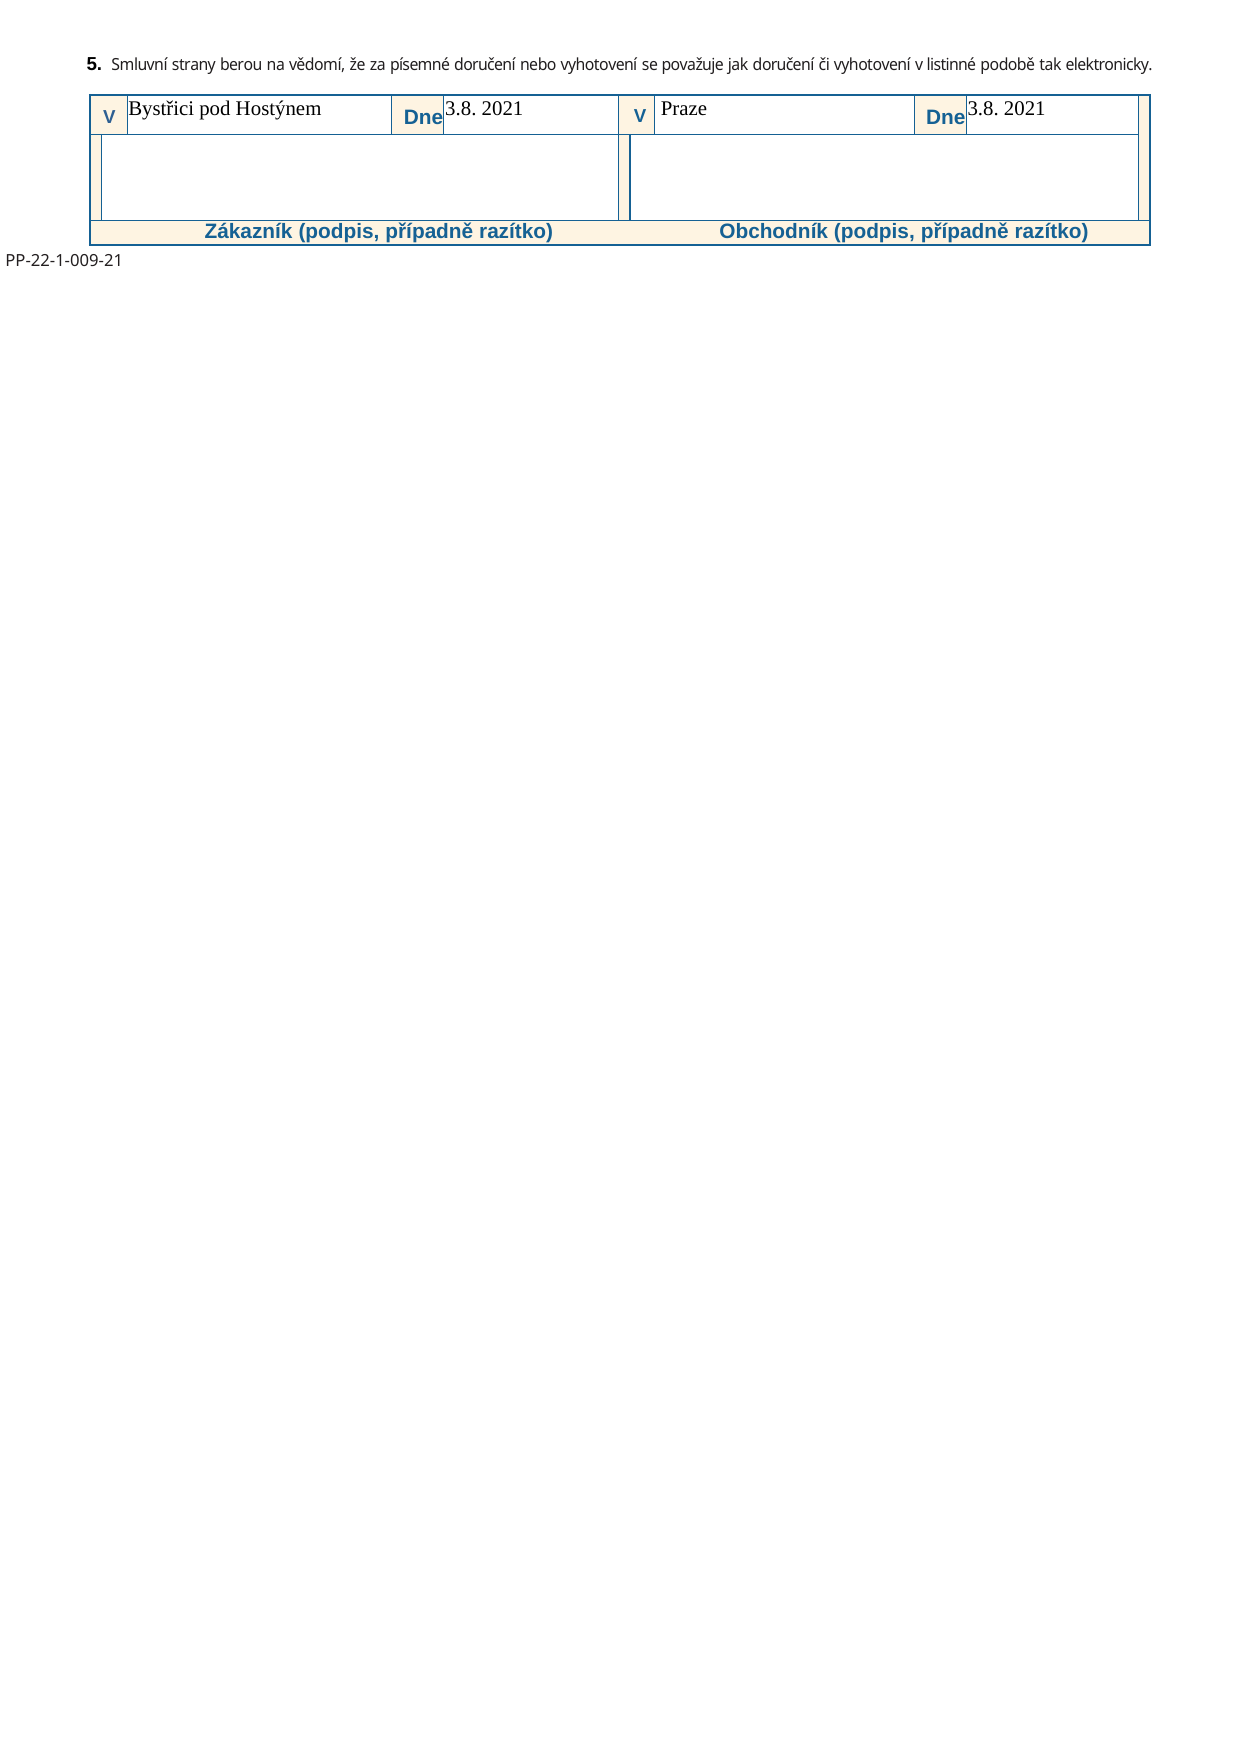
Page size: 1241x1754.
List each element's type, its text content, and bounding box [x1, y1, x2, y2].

table_header Praze [655, 96, 914, 134]
table_header 3.8. 2021 [967, 96, 1138, 134]
table_header 3.8. 2021 [444, 96, 618, 134]
table_cell [619, 135, 629, 220]
table_header Bystřici pod Hostýnem [128, 96, 391, 134]
table_cell [1139, 134, 1149, 220]
table_cell [91, 135, 101, 220]
table_cell [102, 135, 618, 220]
text PP-22-1-009-21 [5, 249, 1178, 272]
table_header Dne [392, 96, 443, 134]
table_cell Zákazník (podpis, případně razítko) Obchodník (podpis, případně razítko) [91, 221, 1149, 244]
table_cell [631, 135, 1138, 220]
table_header Dne [915, 96, 966, 134]
table_header [1139, 96, 1149, 134]
table_header V [91, 96, 127, 134]
list Smluvní strany berou na vědomí, že za písemné doručení nebo vyhotovení se považuje jak doručení či vyhotovení v listinné podobě tak elektronicky. [86, 54, 1178, 74]
table_header V [619, 96, 654, 134]
